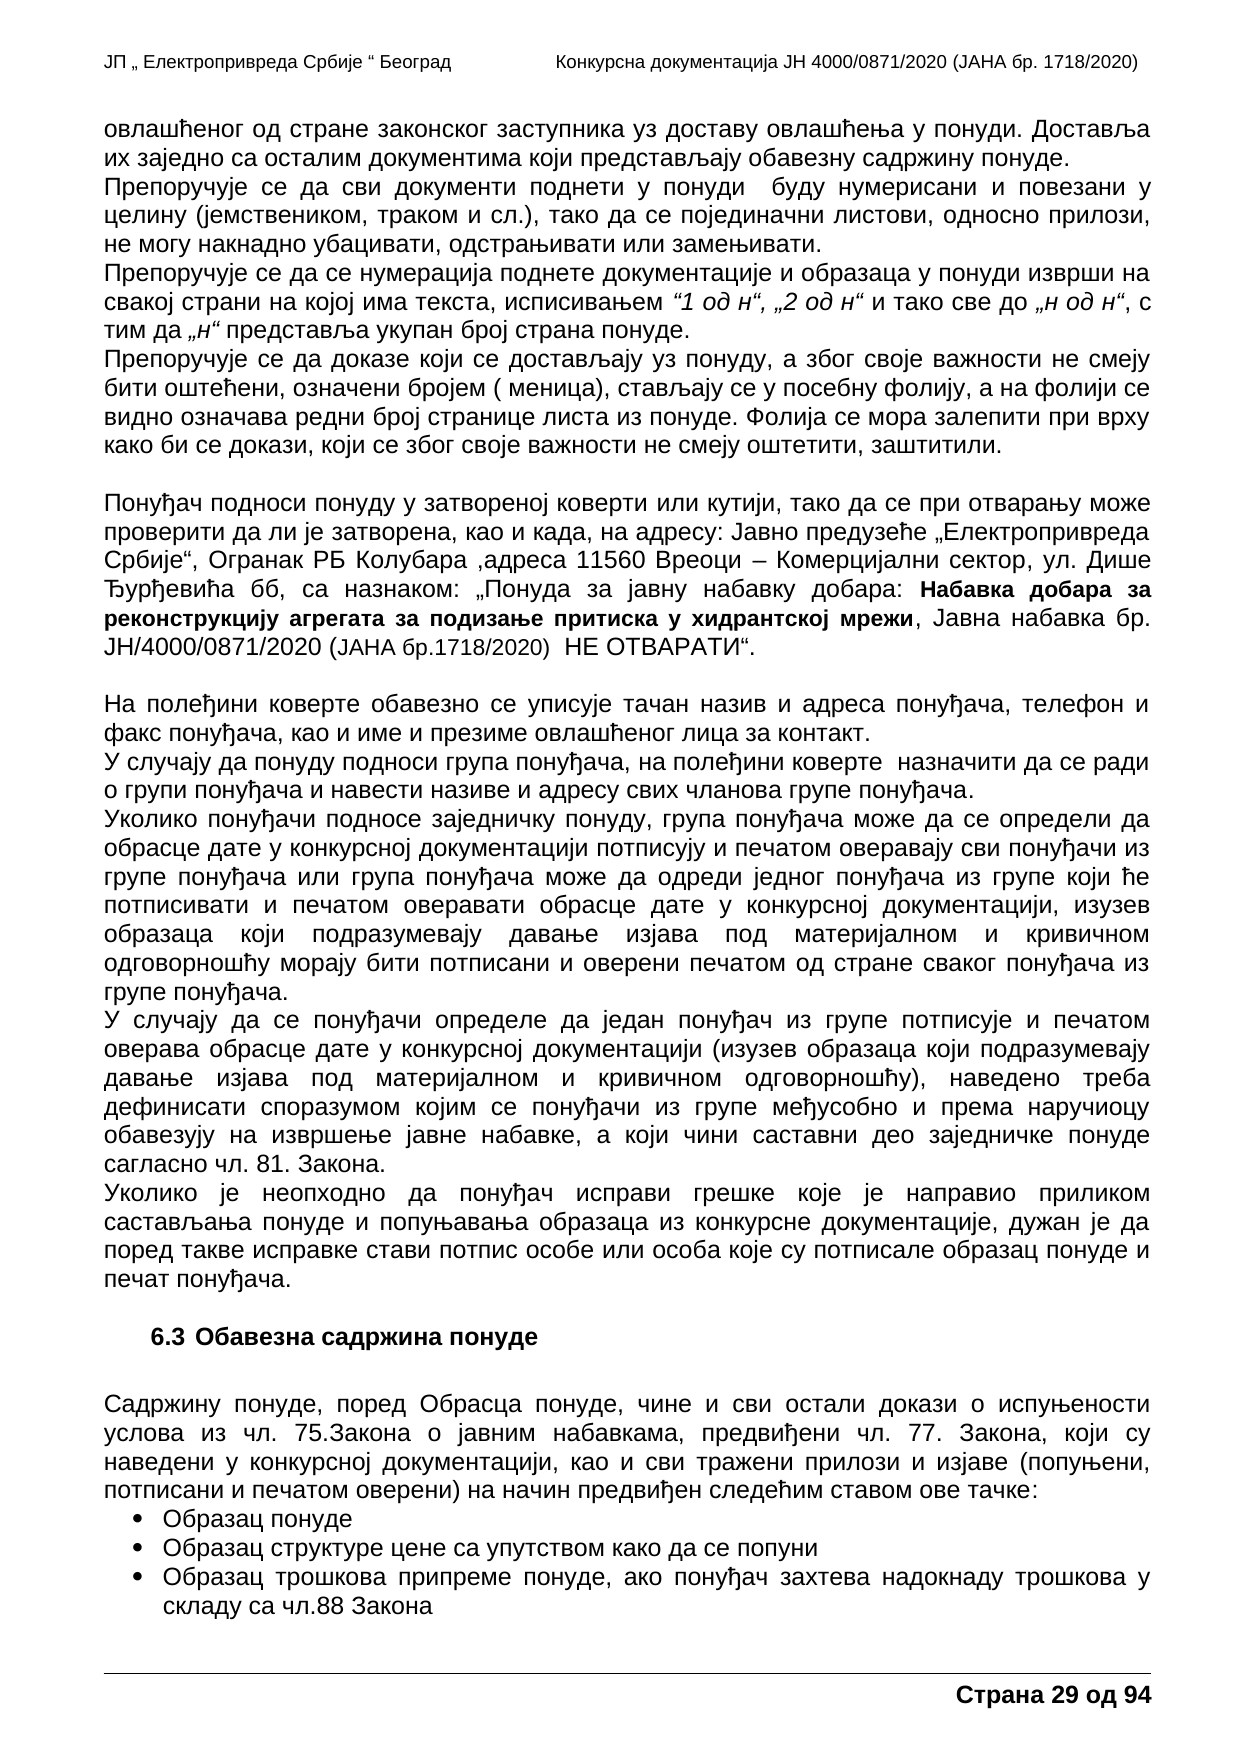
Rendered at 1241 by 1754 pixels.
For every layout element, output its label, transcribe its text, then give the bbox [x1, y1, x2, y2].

text У случају да понуду подноси група понуђача, на полеђини коверте назначити да се ради о групи понуђача и навести називе и адресу свих чланова групе понуђача. [103, 747, 1151, 804]
text На полеђини коверте обавезно се уписује тачан назив и адреса понуђача, телефон и факс понуђача, као и име и презиме овлашћеног лица за контакт. [103, 689, 1151, 747]
text Препоручује се да сви документи поднети у понуди буду нумерисани и повезани у целину (јемствеником, траком и сл.), тако да се појединачни листови, односно прилози, не могу накнадно убацивати, одстрањивати или замењивати. [103, 172, 1151, 258]
text У случају да се понуђачи определе да један понуђач из групе потписује и печатом оверава обрасце дате у конкурсној документацији (изузев образаца који подразумевају давање изјава под материјалном и кривичном одговорношћу), наведено треба дефинисати споразумом којим се понуђачи из групе међусобно и према наручиоцу обавезују на извршење јавне набавке, а који чини саставни део заједничке понуде сагласно чл. 81. Закона. [103, 1005, 1151, 1178]
title Понуђач подноси понуду у затвореној коверти или кутији, тако да се при отварању може проверити да ли је затворена, као и када, на адресу: Јавно предузеће „Електропривреда Србије“, Огранак РБ Колубара ,адреса 11560 Вреоци – Комерцијални сектор, ул. Дише Ђурђевића бб, са назнаком: „Понуда за јавну набавку добара: Набавка добара за реконструкцију агрегата за подизање притиска у хидрантској мрежи, Јавна набавка бр. ЈН/4000/0871/2020 (ЈАНА бр.1718/2020) НЕ ОТВАРАТИ“. [103, 488, 1151, 660]
list Обавезна садржина понуде [150, 1322, 1151, 1350]
text Образац структуре цене са упутством како да се попуни [133, 1533, 1151, 1562]
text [103, 114, 1151, 172]
text Уколико понуђачи подносе заједничку понуду, група понуђача може да се определи да обрасце дате у конкурсној документацији потписују и печатом оверавају сви понуђачи из групе понуђача или група понуђача може да одреди једног понуђача из групе који ће потписивати и печатом оверавати обрасце дате у конкурсној документацији, изузев образаца који подразумевају давање изјава под материјалном и кривичном одговорношћу морају бити потписани и оверени печатом од стране сваког понуђача из групе понуђача. [103, 804, 1151, 1005]
text Садржину понуде, поред Обрасца понуде, чине и сви остали докази о испуњености услова из чл. 75.Закона о јавним набавкама, предвиђени чл. 77. Закона, који су наведени у конкурсној документацији, као и сви тражени прилози и изјаве (попуњени, потписани и печатом оверени) на начин предвиђен следећим ставом ове тачке: [103, 1389, 1151, 1504]
text Препоручује се да доказе који се достављају уз понуду, а због своје важности не смеју бити оштећени, означени бројем ( меница), стављају се у посебну фолију, а на фолији се видно означава редни број странице листа из понуде. Фолија се мора залепити при врху како би се докази, који се због своје важности не смеју оштетити, заштитили. [103, 344, 1151, 459]
text Уколико је неопходно да понуђач исправи грешке које је направио приликом састављања понуде и попуњавања образаца из конкурсне документације, дужан је да поред такве исправке стави потпис особе или особа које су потписале образац понуде и печат понуђача. [103, 1178, 1151, 1293]
text Препоручује се да се нумерација поднете документације и образаца у понуди изврши на свакоj страни на којој има текста, исписивањем “1 од н“, „2 од н“ и тако све до „н од н“, с тим да „н“ представља укупан број страна понуде. [103, 258, 1151, 344]
text Образац трошкова припреме понуде, ако понуђач захтева надокнаду трошкова у складу са чл.88 Закона [133, 1562, 1151, 1619]
text Образац понуде [133, 1504, 1151, 1533]
